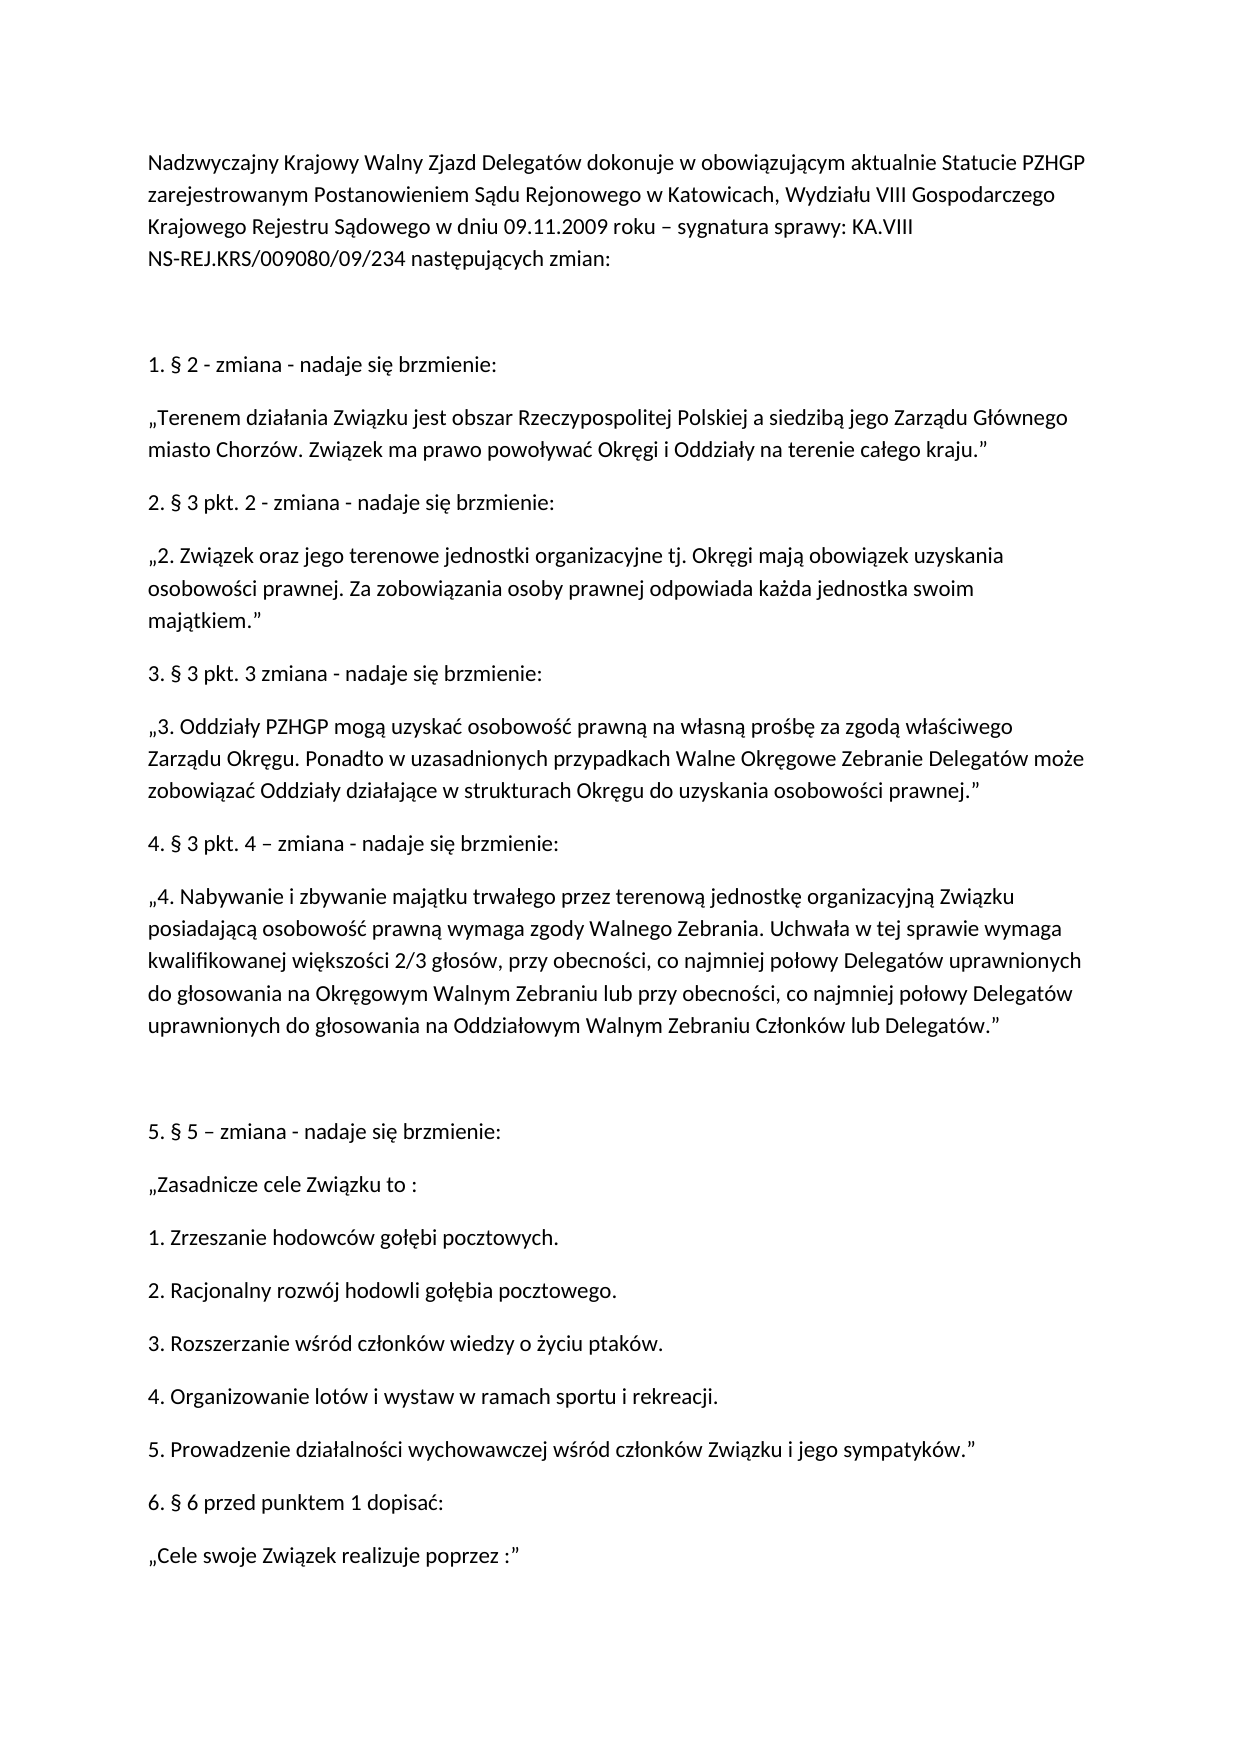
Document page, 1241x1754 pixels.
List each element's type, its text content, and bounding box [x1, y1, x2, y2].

text 5. Prowadzenie działalności wychowawczej wśród członków Związku i jego sympatyków.” [148, 1435, 1093, 1463]
text 5. § 5 – zmiana - nadaje się brzmienie: [148, 1117, 1093, 1145]
text 4. Organizowanie lotów i wystaw w ramach sportu i rekreacji. [148, 1382, 1093, 1410]
text 2. Racjonalny rozwój hodowli gołębia pocztowego. [148, 1276, 1093, 1304]
text Nadzwyczajny Krajowy Walny Zjazd Delegatów dokonuje w obowiązującym aktualnie Statucie PZHGP zarejestrowanym Postanowieniem Sądu Rejonowego w Katowicach, Wydziału VIII Gospodarczego Krajowego Rejestru Sądowego w dniu 09.11.2009 roku – sygnatura sprawy: KA.VIII NS-REJ.KRS/009080/09/234 następujących zmian: [148, 148, 1093, 272]
text 1. § 2 - zmiana - nadaje się brzmienie: [148, 350, 1093, 378]
text 3. § 3 pkt. 3 zmiana - nadaje się brzmienie: [148, 659, 1093, 687]
text „Cele swoje Związek realizuje poprzez :” [148, 1541, 1093, 1569]
text 1. Zrzeszanie hodowców gołębi pocztowych. [148, 1223, 1093, 1251]
text „4. Nabywanie i zbywanie majątku trwałego przez terenową jednostkę organizacyjną Związku posiadającą osobowość prawną wymaga zgody Walnego Zebrania. Uchwała w tej sprawie wymaga kwalifikowanej większości 2/3 głosów, przy obecności, co najmniej połowy Delegatów uprawnionych do głosowania na Okręgowym Walnym Zebraniu lub przy obecności, co najmniej połowy Delegatów uprawnionych do głosowania na Oddziałowym Walnym Zebraniu Członków lub Delegatów.” [148, 882, 1093, 1039]
text „Terenem działania Związku jest obszar Rzeczypospolitej Polskiej a siedzibą jego Zarządu Głównego miasto Chorzów. Związek ma prawo powoływać Okręgi i Oddziały na terenie całego kraju.” [148, 403, 1093, 463]
text „2. Związek oraz jego terenowe jednostki organizacyjne tj. Okręgi mają obowiązek uzyskania osobowości prawnej. Za zobowiązania osoby prawnej odpowiada każda jednostka swoim majątkiem.” [148, 541, 1093, 634]
text „3. Oddziały PZHGP mogą uzyskać osobowość prawną na własną prośbę za zgodą właściwego Zarządu Okręgu. Ponadto w uzasadnionych przypadkach Walne Okręgowe Zebranie Delegatów może zobowiązać Oddziały działające w strukturach Okręgu do uzyskania osobowości prawnej.” [148, 712, 1093, 804]
text 3. Rozszerzanie wśród członków wiedzy o życiu ptaków. [148, 1329, 1093, 1357]
text 6. § 6 przed punktem 1 dopisać: [148, 1488, 1093, 1516]
text 4. § 3 pkt. 4 – zmiana - nadaje się brzmienie: [148, 829, 1093, 857]
text 2. § 3 pkt. 2 - zmiana - nadaje się brzmienie: [148, 488, 1093, 516]
text „Zasadnicze cele Związku to : [148, 1170, 1093, 1198]
